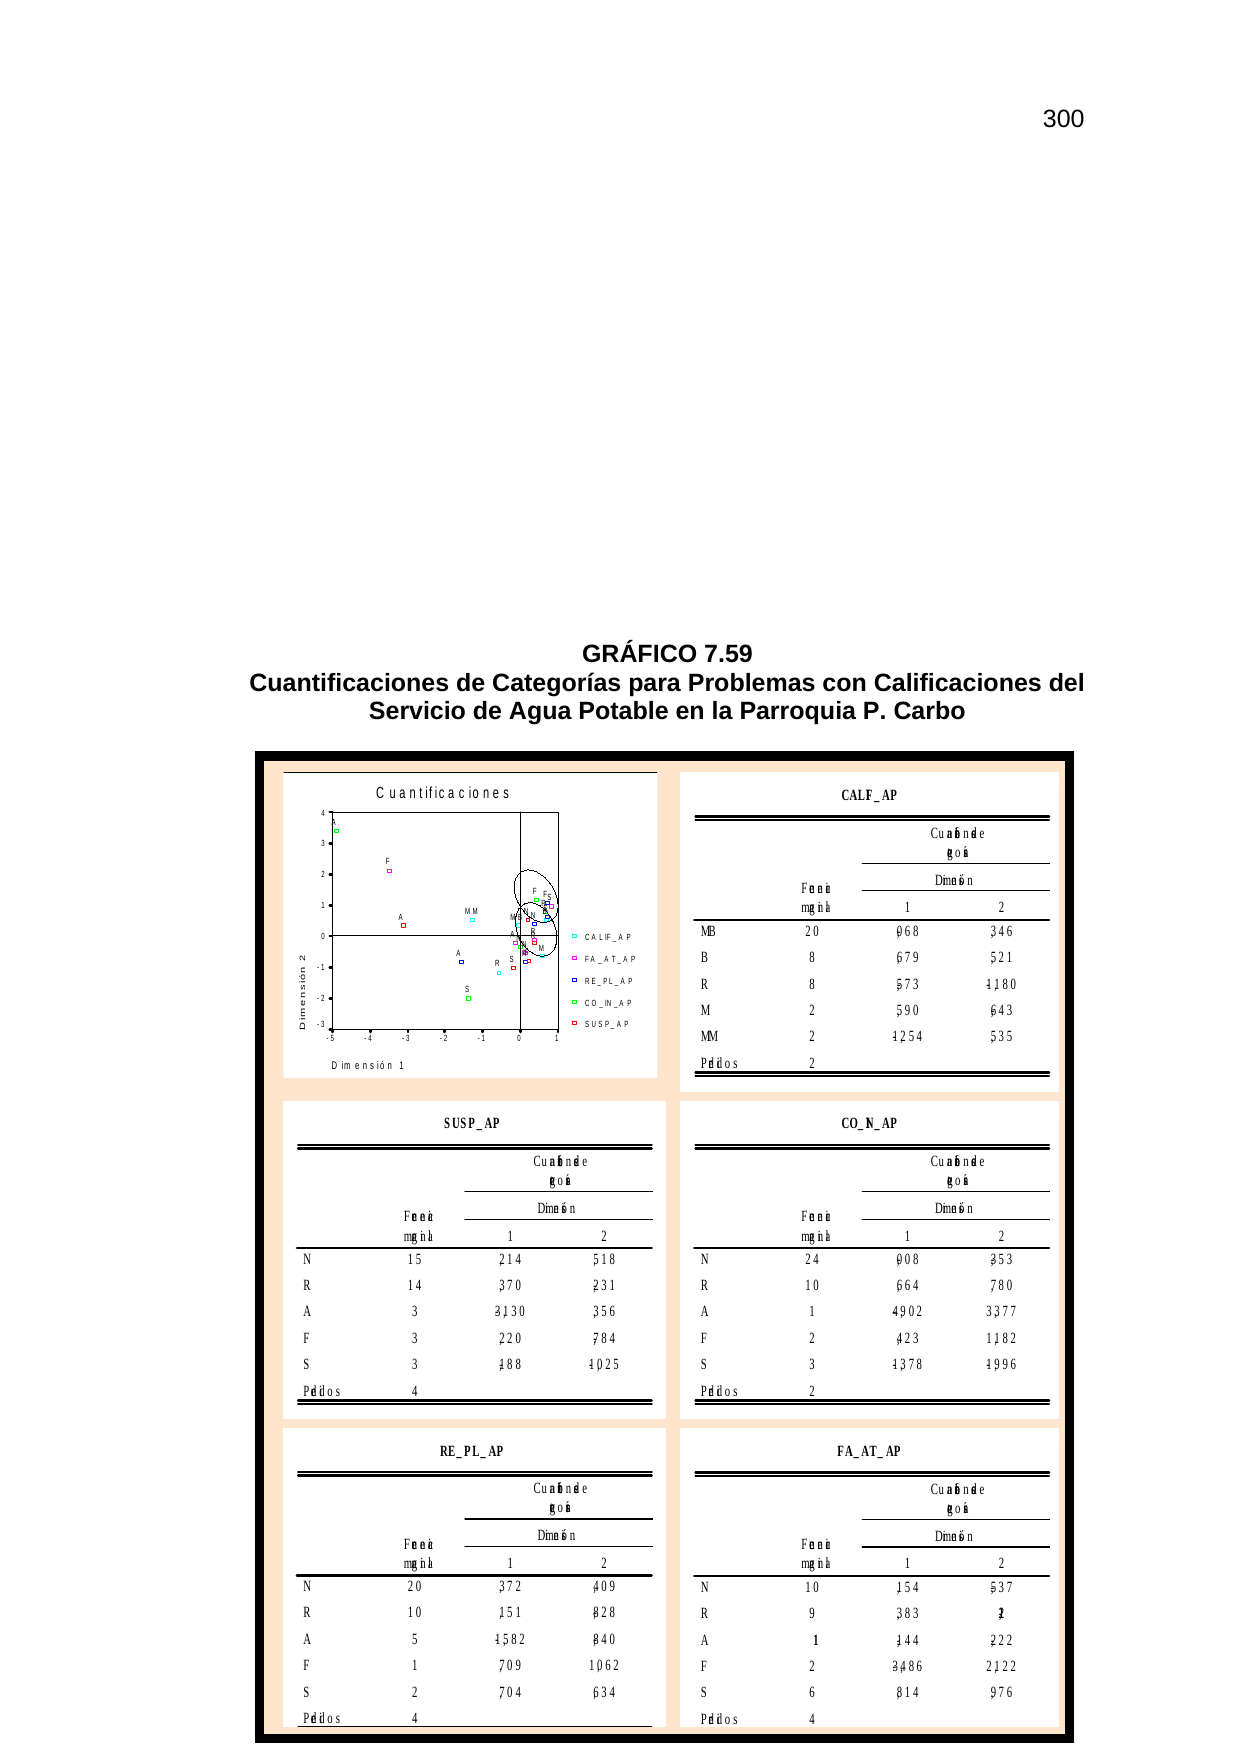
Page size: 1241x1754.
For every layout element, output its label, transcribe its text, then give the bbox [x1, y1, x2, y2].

text Cuantificaciones de Categorías para Problemas con Calificaciones del Servicio de Agua Potable en la Parroquia P. Carbo [236, 667, 1098, 725]
text GRÁFICO 7.59 [236, 639, 1098, 667]
